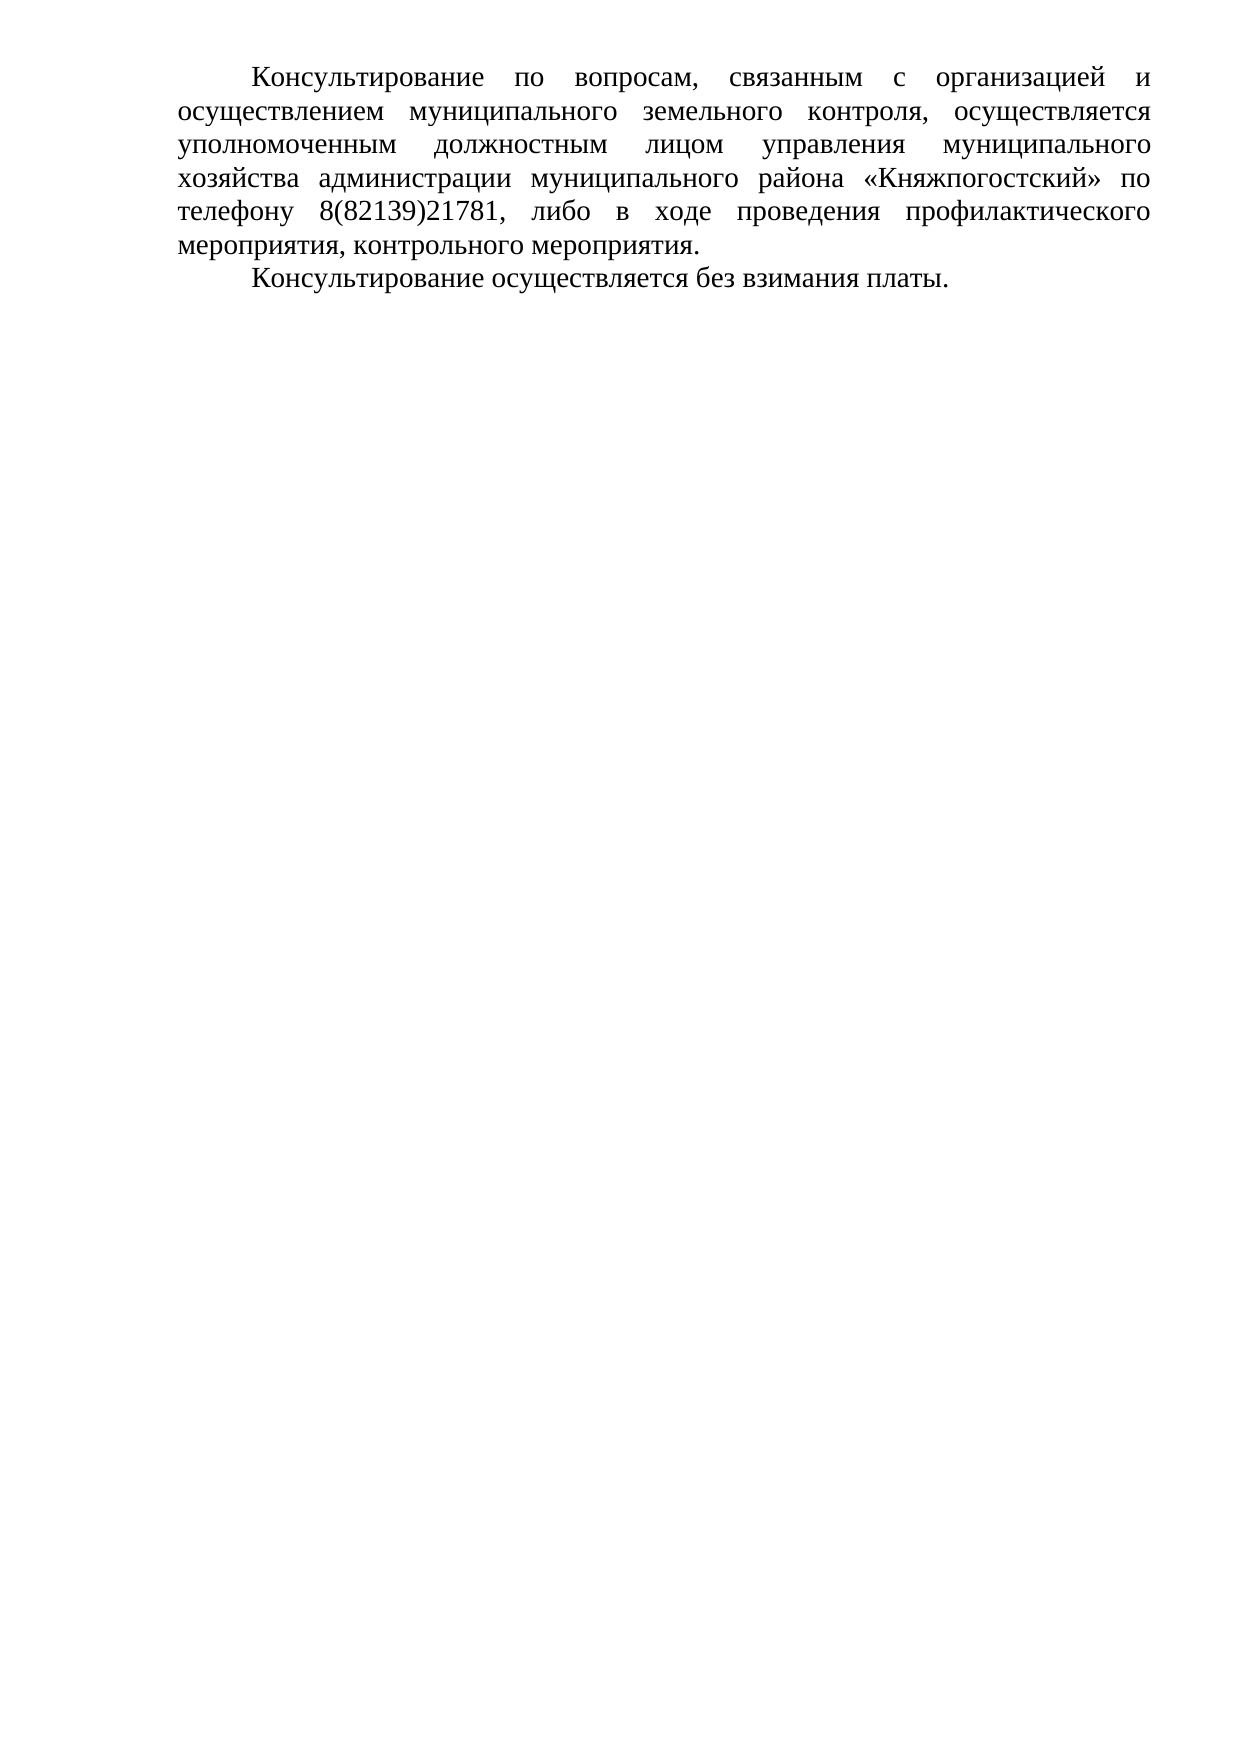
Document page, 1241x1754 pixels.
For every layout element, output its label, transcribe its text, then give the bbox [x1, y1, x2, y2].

list Консультирование по вопросам, связанным с организацией и осуществлением муниципального земельного контроля, осуществляется уполномоченным должностным лицом управления муниципального хозяйства администрации муниципального района «Княжпогостский» по телефону 8(82139)21781, либо в ходе проведения профилактического мероприятия, контрольного мероприятия. [177, 59, 1152, 260]
text Консультирование осуществляется без взимания платы. [177, 260, 1152, 294]
